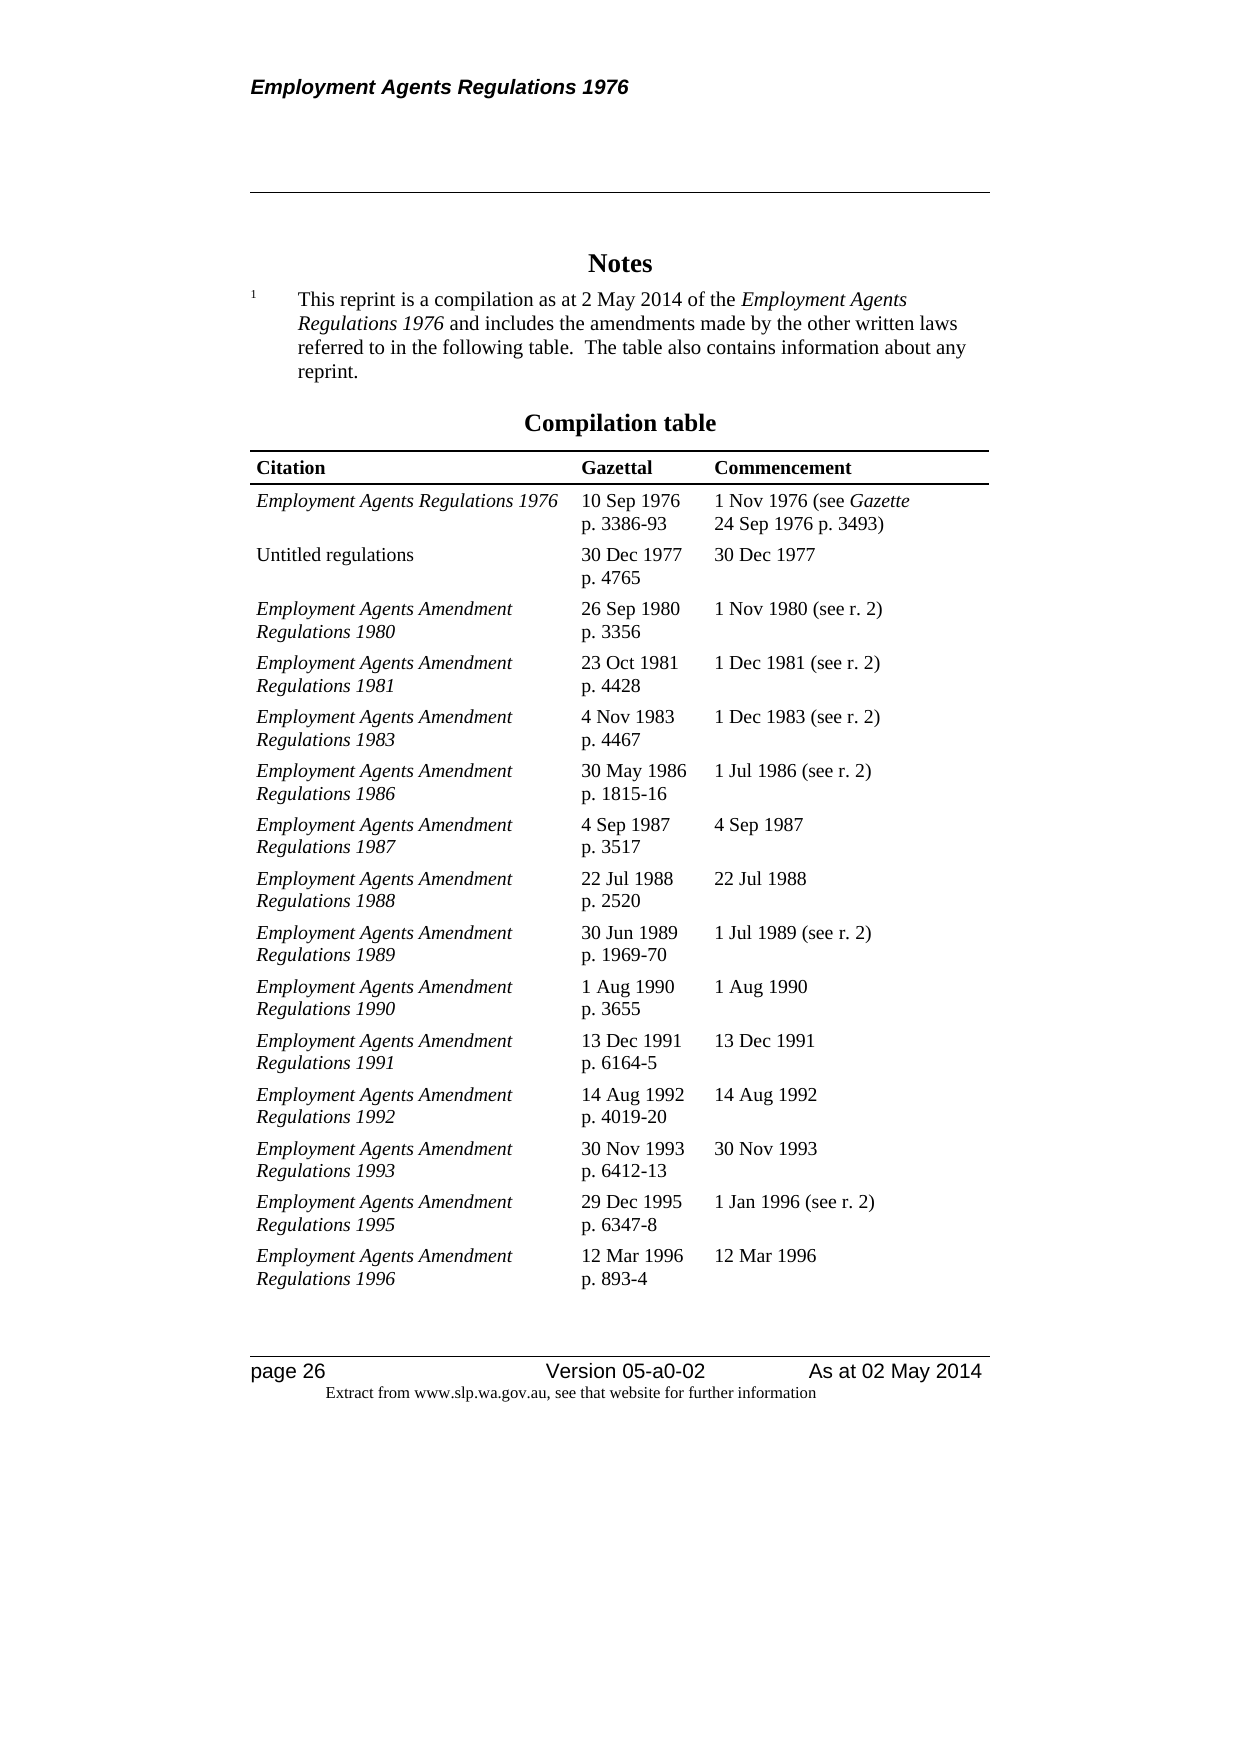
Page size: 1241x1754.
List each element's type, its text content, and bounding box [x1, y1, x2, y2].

table_cell 29 Dec 1995 p. 6347-8 [575, 1186, 708, 1240]
table_cell 30 Nov 1993 [708, 1132, 989, 1186]
table_cell 22 Jul 1988 [708, 863, 989, 916]
table_cell 1 Aug 1990 [708, 970, 989, 1024]
table_cell 1 Jul 1986 (see r. 2) [708, 755, 989, 808]
table_cell Untitled regulations [250, 539, 575, 593]
table_cell Employment Agents Amendment Regulations 1993 [250, 1132, 575, 1186]
table_header Commencement [708, 452, 989, 483]
table_cell 30 Dec 1977 [708, 539, 989, 593]
table_cell 1 Dec 1981 (see r. 2) [708, 647, 989, 701]
table_cell 30 May 1986 p. 1815-16 [575, 755, 708, 808]
table_cell 30 Nov 1993 p. 6412-13 [575, 1132, 708, 1186]
table_cell 13 Dec 1991 [708, 1024, 989, 1078]
table_cell Employment Agents Amendment Regulations 1996 [250, 1240, 575, 1294]
table_cell Employment Agents Amendment Regulations 1989 [250, 916, 575, 970]
table_cell 14 Aug 1992 [708, 1078, 989, 1132]
subtitle Compilation table [250, 408, 990, 437]
table_cell 30 Jun 1989 p. 1969-70 [575, 916, 708, 970]
table_cell Employment Agents Amendment Regulations 1991 [250, 1024, 575, 1078]
table_cell 1 Aug 1990 p. 3655 [575, 970, 708, 1024]
table_cell 14 Aug 1992 p. 4019-20 [575, 1078, 708, 1132]
table_cell 22 Jul 1988 p. 2520 [575, 863, 708, 916]
table_cell Employment Agents Amendment Regulations 1992 [250, 1078, 575, 1132]
table_cell 23 Oct 1981 p. 4428 [575, 647, 708, 701]
table_cell 4 Sep 1987 p. 3517 [575, 809, 708, 862]
table_cell 1 Nov 1980 (see r. 2) [708, 593, 989, 647]
table_cell 13 Dec 1991 p. 6164-5 [575, 1024, 708, 1078]
table_header Gazettal [575, 452, 708, 483]
table_cell Employment Agents Amendment Regulations 1981 [250, 647, 575, 701]
table_cell 10 Sep 1976 p. 3386-93 [575, 485, 708, 539]
table_cell Employment Agents Amendment Regulations 1995 [250, 1186, 575, 1240]
text 1 This reprint is a compilation as at 2 May 2014 of the Employment Agents Regulations 1976 and includes the amendments made by the other written laws referred to in the following table. The table also contains information about any reprint. [250, 287, 990, 383]
table_header Citation [250, 452, 575, 483]
table_cell 1 Dec 1983 (see r. 2) [708, 701, 989, 754]
table_cell Employment Agents Amendment Regulations 1983 [250, 701, 575, 754]
subtitle Notes [250, 247, 990, 279]
table_cell 1 Jan 1996 (see r. 2) [708, 1186, 989, 1240]
table_cell Employment Agents Amendment Regulations 1990 [250, 970, 575, 1024]
table_cell 4 Sep 1987 [708, 809, 989, 862]
table_cell 26 Sep 1980 p. 3356 [575, 593, 708, 647]
table_cell 30 Dec 1977 p. 4765 [575, 539, 708, 593]
table_cell Employment Agents Amendment Regulations 1986 [250, 755, 575, 808]
table_cell 4 Nov 1983 p. 4467 [575, 701, 708, 754]
table_cell 12 Mar 1996 p. 893-4 [575, 1240, 708, 1294]
table_cell Employment Agents Amendment Regulations 1987 [250, 809, 575, 862]
table_cell 1 Jul 1989 (see r. 2) [708, 916, 989, 970]
table_cell Employment Agents Amendment Regulations 1988 [250, 863, 575, 916]
table_cell Employment Agents Regulations 1976 [250, 485, 575, 539]
table_cell Employment Agents Amendment Regulations 1980 [250, 593, 575, 647]
table_cell 1 Nov 1976 (see Gazette 24 Sep 1976 p. 3493) [708, 485, 989, 539]
table_cell 12 Mar 1996 [708, 1240, 989, 1294]
